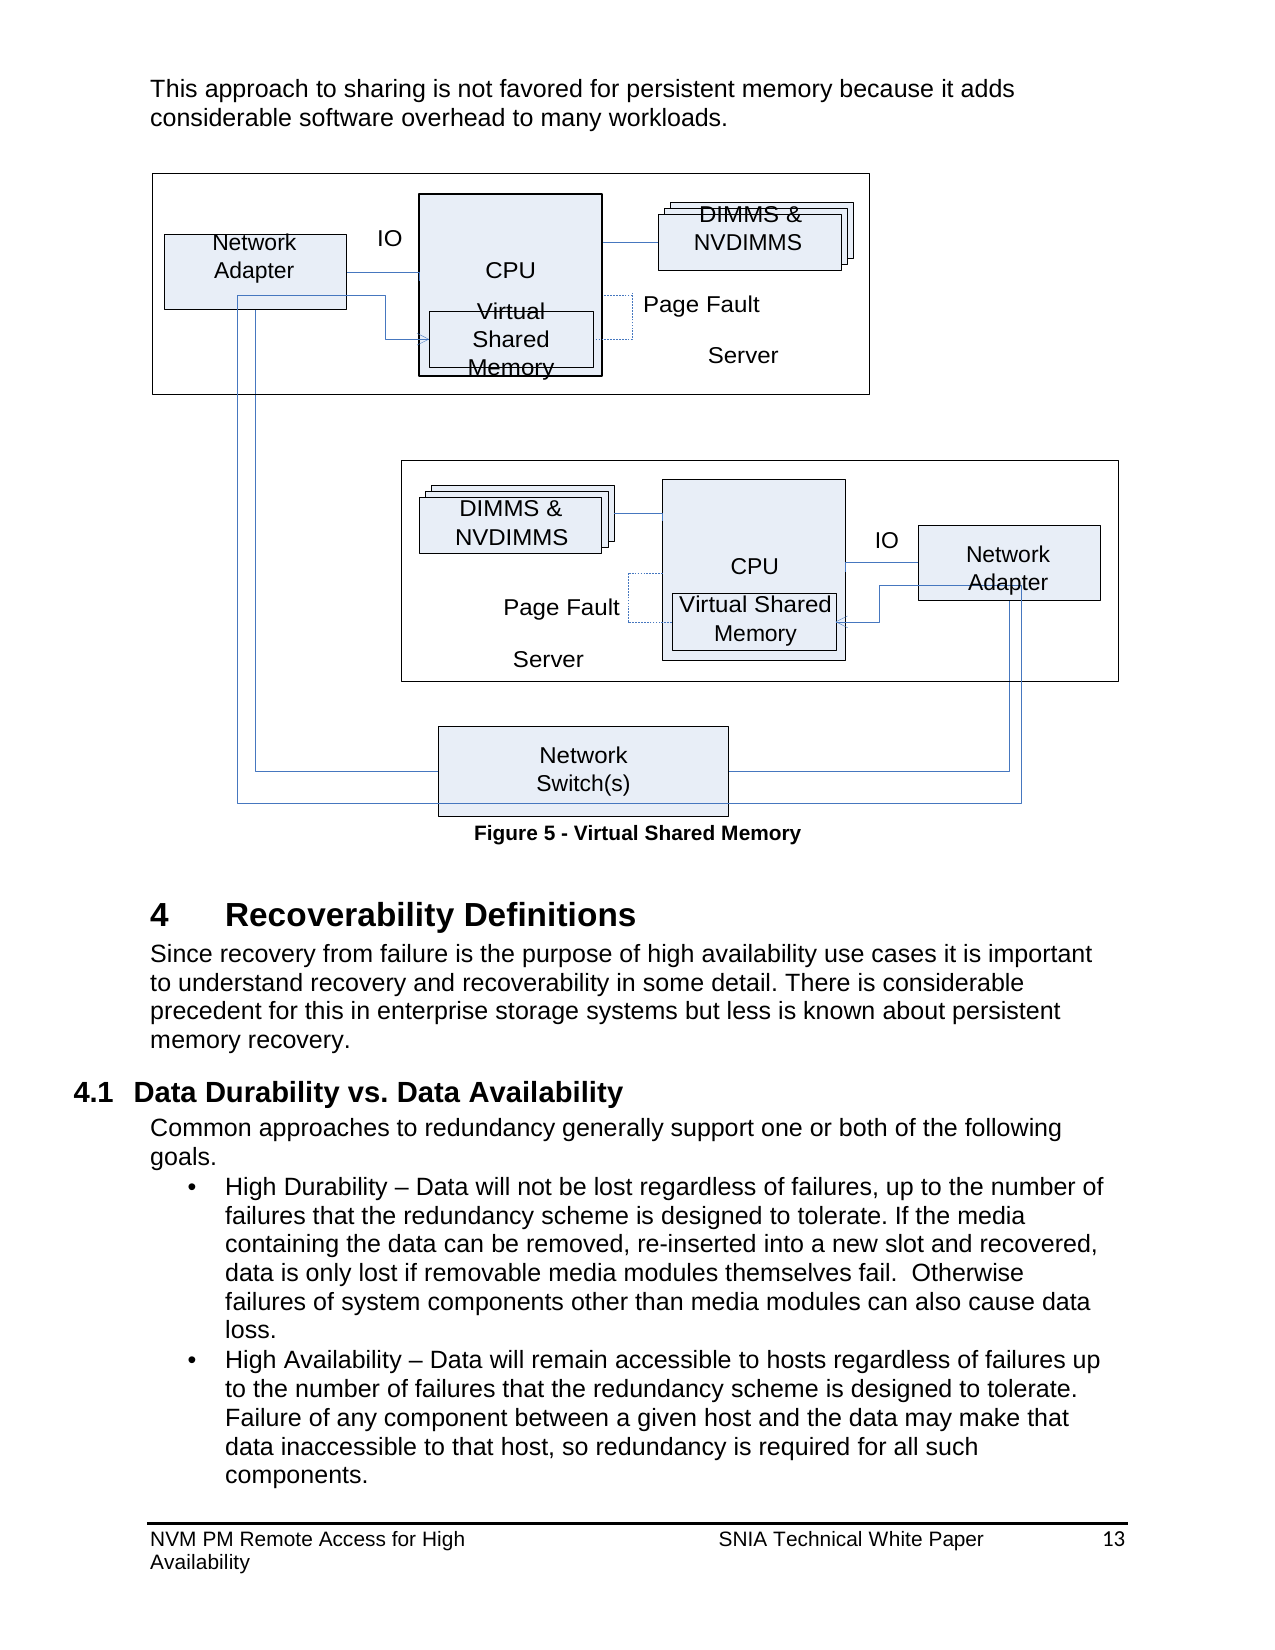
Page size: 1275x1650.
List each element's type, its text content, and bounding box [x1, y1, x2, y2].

text Network Adapter [212, 229, 299, 284]
text CPU [133, 553, 778, 579]
text Since recovery from failure is the purpose of high availability use cases it is important to understand recovery and recoverability in some detail. There is considerable precedent for this in enterprise storage systems but less is known about persistent memory recovery. [150, 939, 1117, 1054]
list High Availability – Data will remain accessible to hosts regardless of failures up to the number of failures that the redundancy scheme is designed to tolerate. Failure of any component between a given host and the data may make that data inaccessible to that host, so redundancy is required for all such components. [187, 1346, 1123, 1489]
subtitle Recoverability Definitions [150, 895, 1142, 933]
text Virtual Shared Memory [436, 298, 586, 380]
text CPU [435, 257, 586, 284]
text Figure 5 - Virtual Shared Memory [133, 821, 1142, 844]
text Common approaches to redundancy generally support one or both of the following goals. [150, 1113, 1121, 1171]
text This approach to sharing is not favored for persistent memory because it adds considerable software overhead to many workloads. [150, 74, 1092, 132]
subtitle Data Durability vs. Data Availability [73, 1075, 1142, 1108]
text Server [708, 342, 1142, 368]
text Network Adapter [966, 541, 1053, 595]
text IO [377, 225, 586, 251]
text NVDIMMS IO [455, 523, 899, 553]
text DIMMS & NVDIMMS [694, 201, 805, 255]
text Network Switch(s) [534, 742, 632, 797]
text Page Fault Virtual Shared [503, 591, 899, 620]
text DIMMS & [133, 495, 888, 522]
list High Durability – Data will not be lost regardless of failures, up to the number of failures that the redundancy scheme is designed to tolerate. If the media containing the data can be removed, re-inserted into a new slot and recovered, data is only lost if removable media modules themselves fail. Otherwise failures of system components other than media modules can also cause data loss. [187, 1173, 1111, 1344]
text Page Fault [643, 291, 1142, 318]
text Server [133, 648, 963, 672]
text Memory [133, 620, 797, 646]
